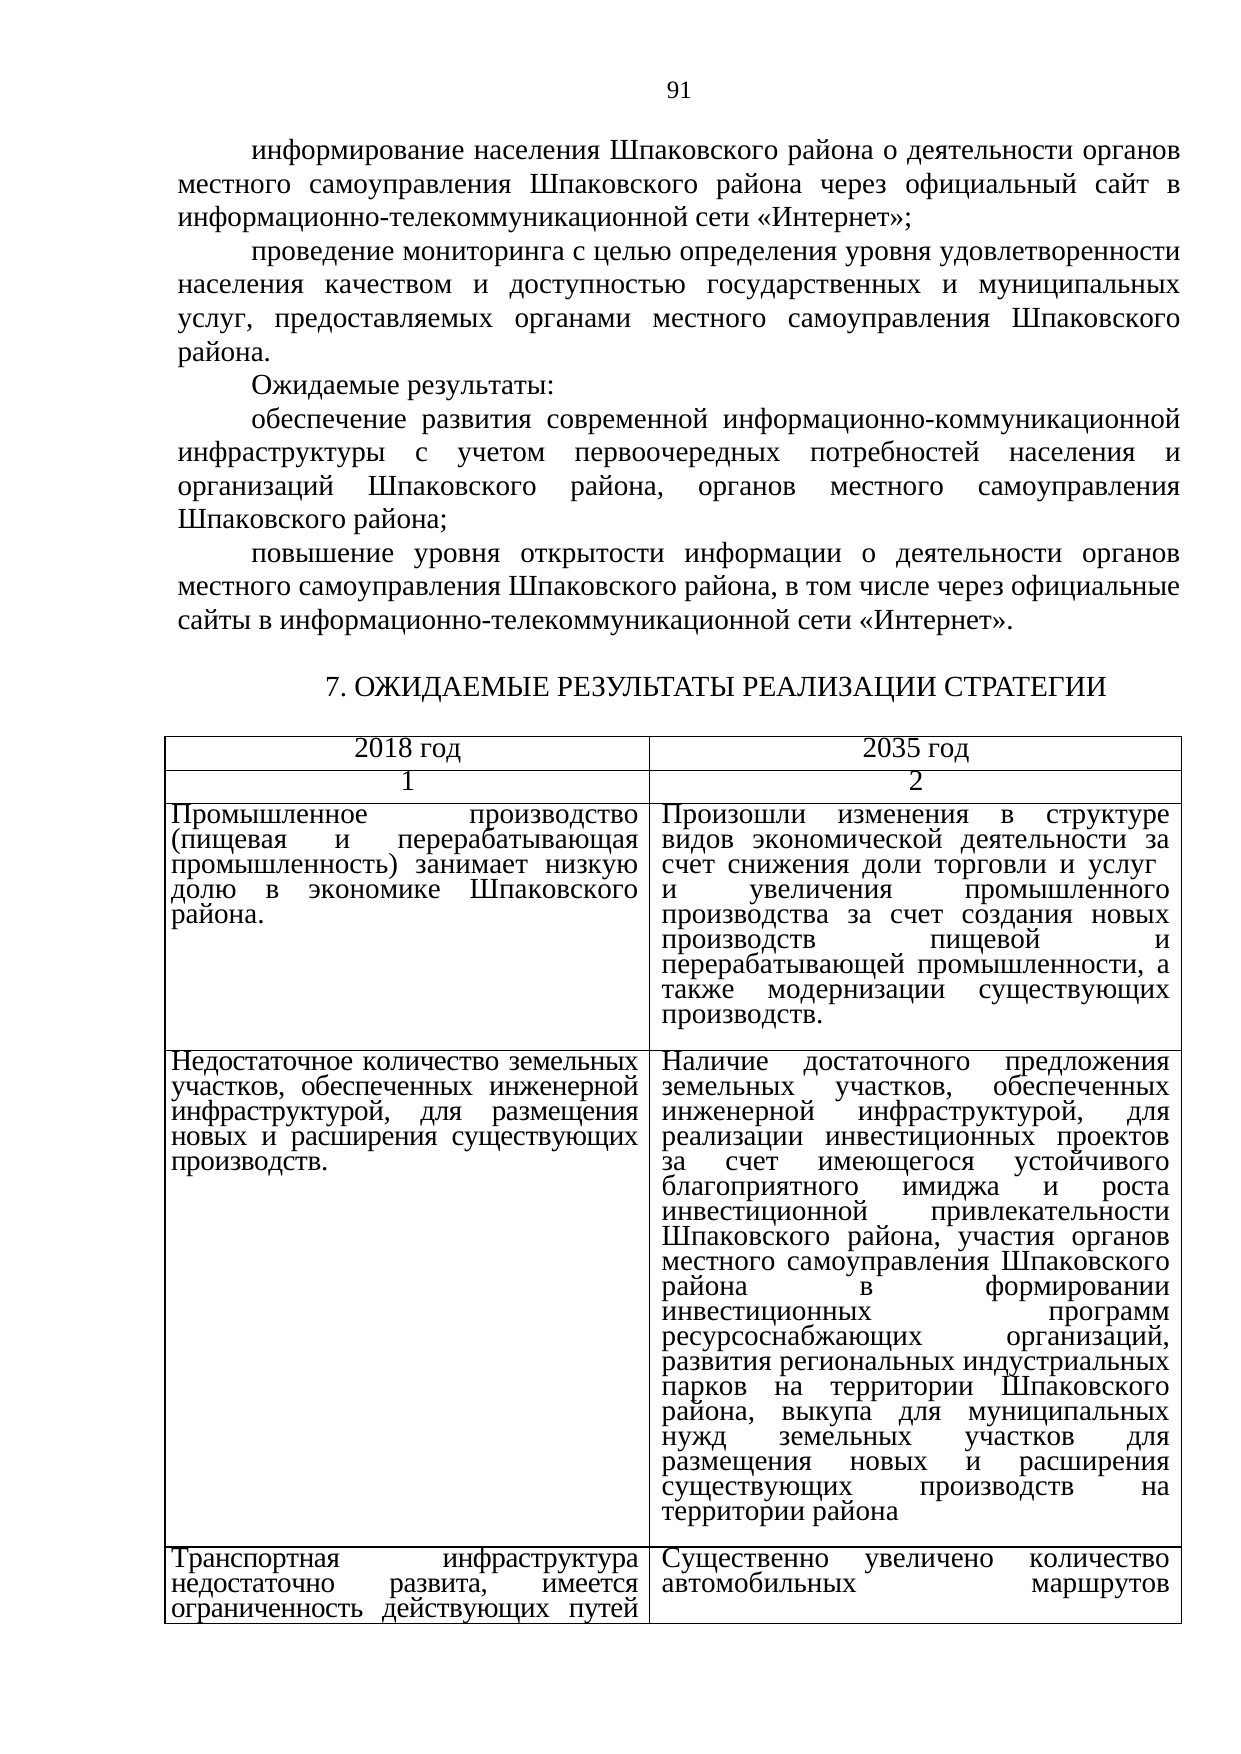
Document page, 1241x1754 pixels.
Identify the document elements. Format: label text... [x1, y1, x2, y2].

table_header 2035 год [650, 737, 1181, 769]
text повышение уровня открытости информации о деятельности органов местного самоуправления Шпаковского района, в том числе через официальные сайты в информационно-телекоммуникационной сети «Интернет». [177, 535, 1181, 636]
table_header 2018 год [166, 737, 649, 769]
text 7. ОЖИДАЕМЫЕ РЕЗУЛЬТАТЫ РЕАЛИЗАЦИИ СТРАТЕГИИ [177, 669, 1181, 703]
text информирование населения Шпаковского района о деятельности органов местного самоуправления Шпаковского района через официальный сайт в информационно-телекоммуникационной сети «Интернет»; [177, 132, 1181, 233]
text обеспечение развития современной информационно-коммуникационной инфраструктуры с учетом первоочередных потребностей населения и организаций Шпаковского района, органов местного самоуправления Шпаковского района; [177, 401, 1181, 535]
table_cell Наличие достаточного предложения земельных участков, обеспеченных инженерной инфраструктурой, для реализации инвестиционных проектов за счет имеющегося устойчивого благоприятного имиджа и роста инвестиционной привлекательности Шпаковского района, участия органов местного самоуправления Шпаковского района в формировании инвестиционных программ ресурсоснабжающих организаций, развития региональных индустриальных парков на территории Шпаковского района, выкупа для муниципальных нужд земельных участков для размещения новых и расширения существующих производств на территории района [650, 1051, 1181, 1546]
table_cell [650, 1548, 1181, 1622]
table_cell Промышленное производство (пищевая и перерабатывающая промышленность) занимает низкую долю в экономике Шпаковского района. [166, 804, 649, 1049]
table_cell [166, 1548, 649, 1622]
text проведение мониторинга с целью определения уровня удовлетворенности населения качеством и доступностью государственных и муниципальных услуг, предоставляемых органами местного самоуправления Шпаковского района. [177, 233, 1181, 367]
table_cell Произошли изменения в структуре видов экономической деятельности за счет снижения доли торговли и услуг и увеличения промышленного производства за счет создания новых производств пищевой и перерабатывающей промышленности, а также модернизации существующих производств. [650, 804, 1181, 1049]
table_cell Недостаточное количество земельных участков, обеспеченных инженерной инфраструктурой, для размещения новых и расширения существующих производств. [166, 1051, 649, 1546]
text Ожидаемые результаты: [177, 367, 1181, 401]
table_cell 2 [650, 771, 1181, 803]
table_cell 1 [166, 771, 649, 803]
